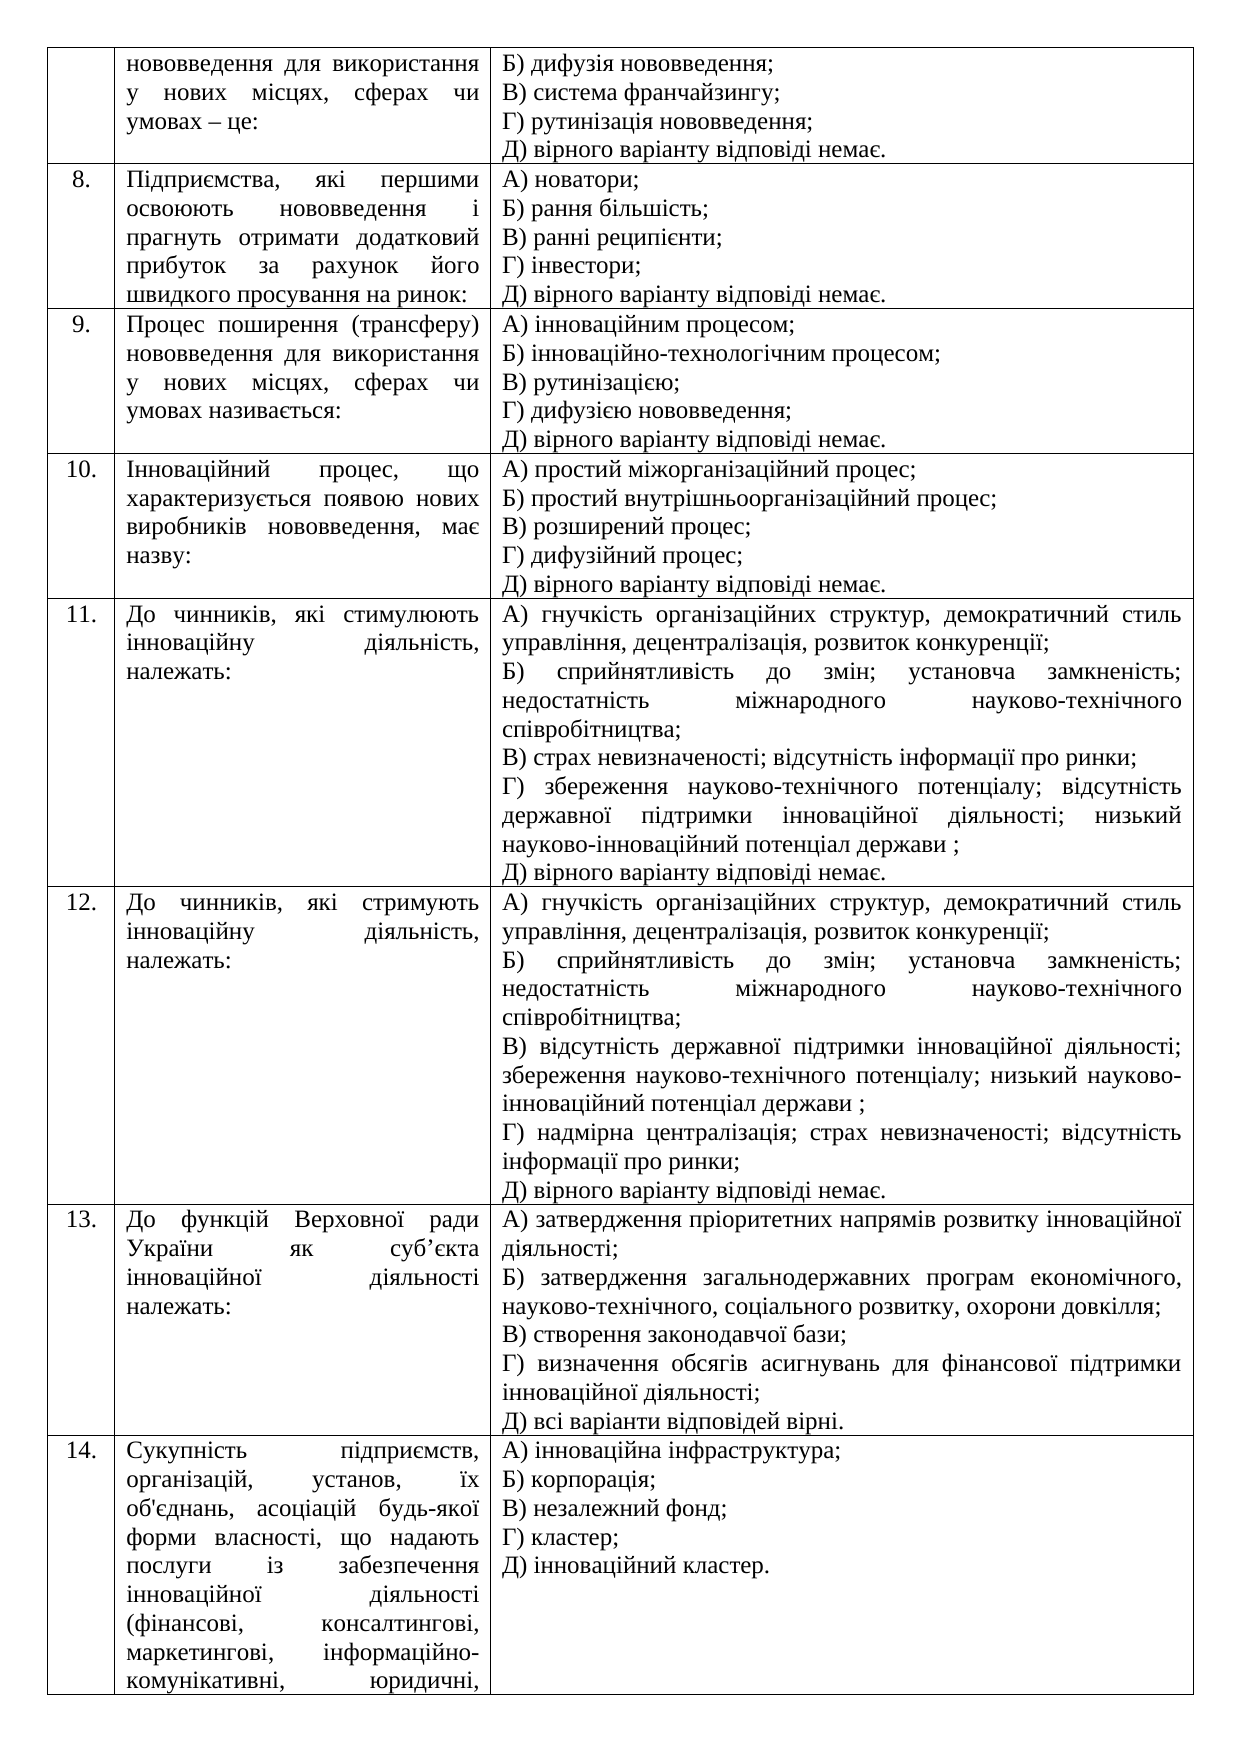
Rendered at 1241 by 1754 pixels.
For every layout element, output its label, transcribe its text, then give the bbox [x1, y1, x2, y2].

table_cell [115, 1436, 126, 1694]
table_cell А) новатори; Б) рання більшість; В) ранні реципієнти; Г) інвестори; Д) вірного варіанту відповіді немає. [491, 164, 1193, 308]
table_cell 12. [48, 887, 114, 1203]
table_cell До чинників, які стимулюють інноваційну діяльність, належать: [115, 599, 490, 886]
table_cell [491, 48, 1193, 163]
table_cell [491, 1436, 1193, 1694]
table_cell А) затвердження пріоритетних напрямів розвитку інноваційної діяльності; Б) затвердження загальнодержавних програм економічного, науково-технічного, соціального розвитку, охорони довкілля; В) створення законодавчої бази; Г) визначення обсягів асигнувань для фінансової підтримки інноваційної діяльності; Д) всі варіанти відповідей вірні. [491, 1205, 1193, 1434]
table_cell 7. [48, 48, 114, 163]
table_cell Процес поширення (трансферу) нововведення для використання у нових місцях, сферах чи умовах називається: [115, 309, 490, 453]
table_cell 13. [48, 1205, 114, 1434]
table_cell 10. [48, 454, 114, 598]
table_cell До чинників, які стримують інноваційну діяльність, належать: [115, 887, 490, 1203]
table_cell А) гнучкість організаційних структур, демократичний стиль управління, децентралізація, розвиток конкуренції; Б) сприйнятливість до змін; установча замкненість; недостатність міжнародного науково-технічного співробітництва; В) страх невизначеності; відсутність інформації про ринки; Г) збереження науково-технічного потенціалу; відсутність державної підтримки інноваційної діяльності; низький науково-інноваційний потенціал держави ; Д) вірного варіанту відповіді немає. [491, 599, 1193, 886]
table_cell 9. [48, 309, 114, 453]
table_cell А) гнучкість організаційних структур, демократичний стиль управління, децентралізація, розвиток конкуренції; Б) сприйнятливість до змін; установча замкненість; недостатність міжнародного науково-технічного співробітництва; В) відсутність державної підтримки інноваційної діяльності; збереження науково-технічного потенціалу; низький науково-інноваційний потенціал держави ; Г) надмірна централізація; страх невизначеності; відсутність інформації про ринки; Д) вірного варіанту відповіді немає. [491, 887, 1193, 1203]
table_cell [115, 48, 490, 163]
table_cell А) інноваційним процесом; Б) інноваційно-технологічним процесом; В) рутинізацією; Г) дифузією нововведення; Д) вірного варіанту відповіді немає. [491, 309, 1193, 453]
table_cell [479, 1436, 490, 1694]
table_cell 11. [48, 599, 114, 886]
table_cell 8. [48, 164, 114, 308]
table_cell Інноваційний процес, що характеризується появою нових виробників нововведення, має назву: [115, 454, 490, 598]
table_cell 14. [48, 1436, 114, 1694]
table_cell Підприємства, які першими освоюють нововведення і прагнуть отримати додатковий прибуток за рахунок його швидкого просування на ринок: [115, 164, 490, 308]
table_cell До функцій Верховної ради України як суб’єкта інноваційної діяльності належать: [115, 1205, 490, 1434]
